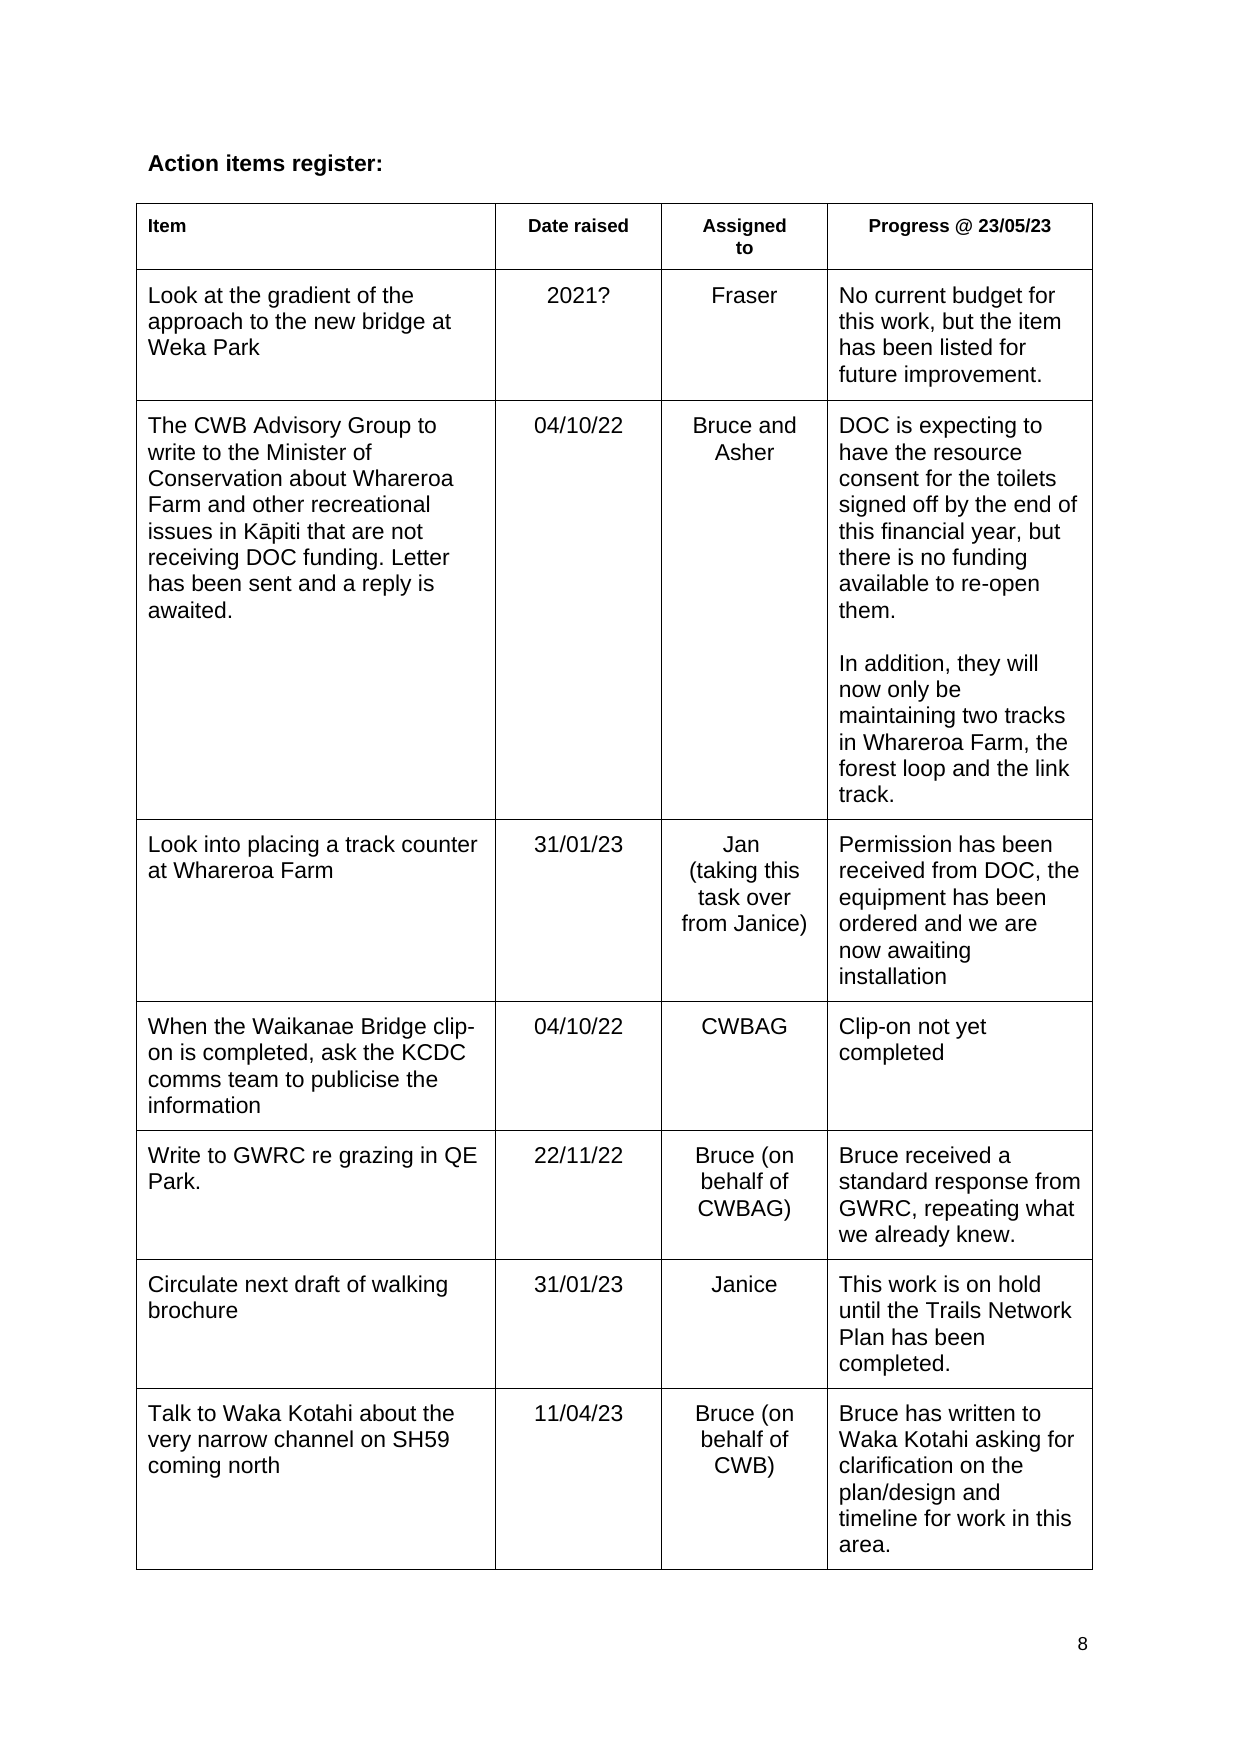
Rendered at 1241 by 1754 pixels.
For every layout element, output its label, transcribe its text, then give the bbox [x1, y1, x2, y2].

table_cell Bruce and Asher [662, 401, 827, 819]
table_cell Permission has been received from DOC, the equipment has been ordered and we are now awaiting installation [828, 820, 1092, 1001]
table_cell Look at the gradient of the approach to the new bridge at Weka Park [137, 270, 495, 400]
table_cell Bruce (on behalf of CWB) [662, 1389, 827, 1569]
table_cell Talk to Waka Kotahi about the very narrow channel on SH59 coming north [137, 1389, 495, 1569]
table_cell DOC is expecting to have the resource consent for the toilets signed off by the end of this financial year, but there is no funding available to re-open them. In addition, they will now only be maintaining two tracks in Whareroa Farm, the forest loop and the link track. [828, 401, 1092, 819]
table_cell Fraser [662, 270, 827, 400]
table_cell 2021? [496, 270, 661, 400]
table_cell CWBAG [662, 1002, 827, 1129]
table_cell Circulate next draft of walking brochure [137, 1260, 495, 1387]
table_header Assigned to [662, 204, 827, 269]
table_cell The CWB Advisory Group to write to the Minister of Conservation about Whareroa Farm and other recreational issues in Kāpiti that are not receiving DOC funding. Letter has been sent and a reply is awaited. [137, 401, 495, 819]
table_cell Bruce has written to Waka Kotahi asking for clarification on the plan/design and timeline for work in this area. [828, 1389, 1092, 1569]
table_header Date raised [496, 204, 661, 269]
table_cell Janice [662, 1260, 827, 1387]
table_cell Write to GWRC re grazing in QE Park. [137, 1131, 495, 1258]
table_cell Bruce (on behalf of CWBAG) [662, 1131, 827, 1258]
table_cell Jan (taking this task over from Janice) [662, 820, 827, 1001]
table_cell When the Waikanae Bridge clip-on is completed, ask the KCDC comms team to publicise the information [137, 1002, 495, 1129]
table_cell Clip-on not yet completed [828, 1002, 1092, 1129]
table_cell 31/01/23 [496, 1260, 661, 1387]
table_cell Bruce received a standard response from GWRC, repeating what we already knew. [828, 1131, 1092, 1258]
table_header Progress @ 23/05/23 [828, 204, 1092, 269]
table_cell Look into placing a track counter at Whareroa Farm [137, 820, 495, 1001]
table_cell This work is on hold until the Trails Network Plan has been completed. [828, 1260, 1092, 1387]
table_cell 11/04/23 [496, 1389, 661, 1569]
table_cell 22/11/22 [496, 1131, 661, 1258]
table_header Item [137, 204, 495, 269]
table_cell 04/10/22 [496, 1002, 661, 1129]
table_cell 04/10/22 [496, 401, 661, 819]
table_cell 31/01/23 [496, 820, 661, 1001]
text Action items register: [148, 150, 1092, 176]
table_cell No current budget for this work, but the item has been listed for future improvement. [828, 270, 1092, 400]
